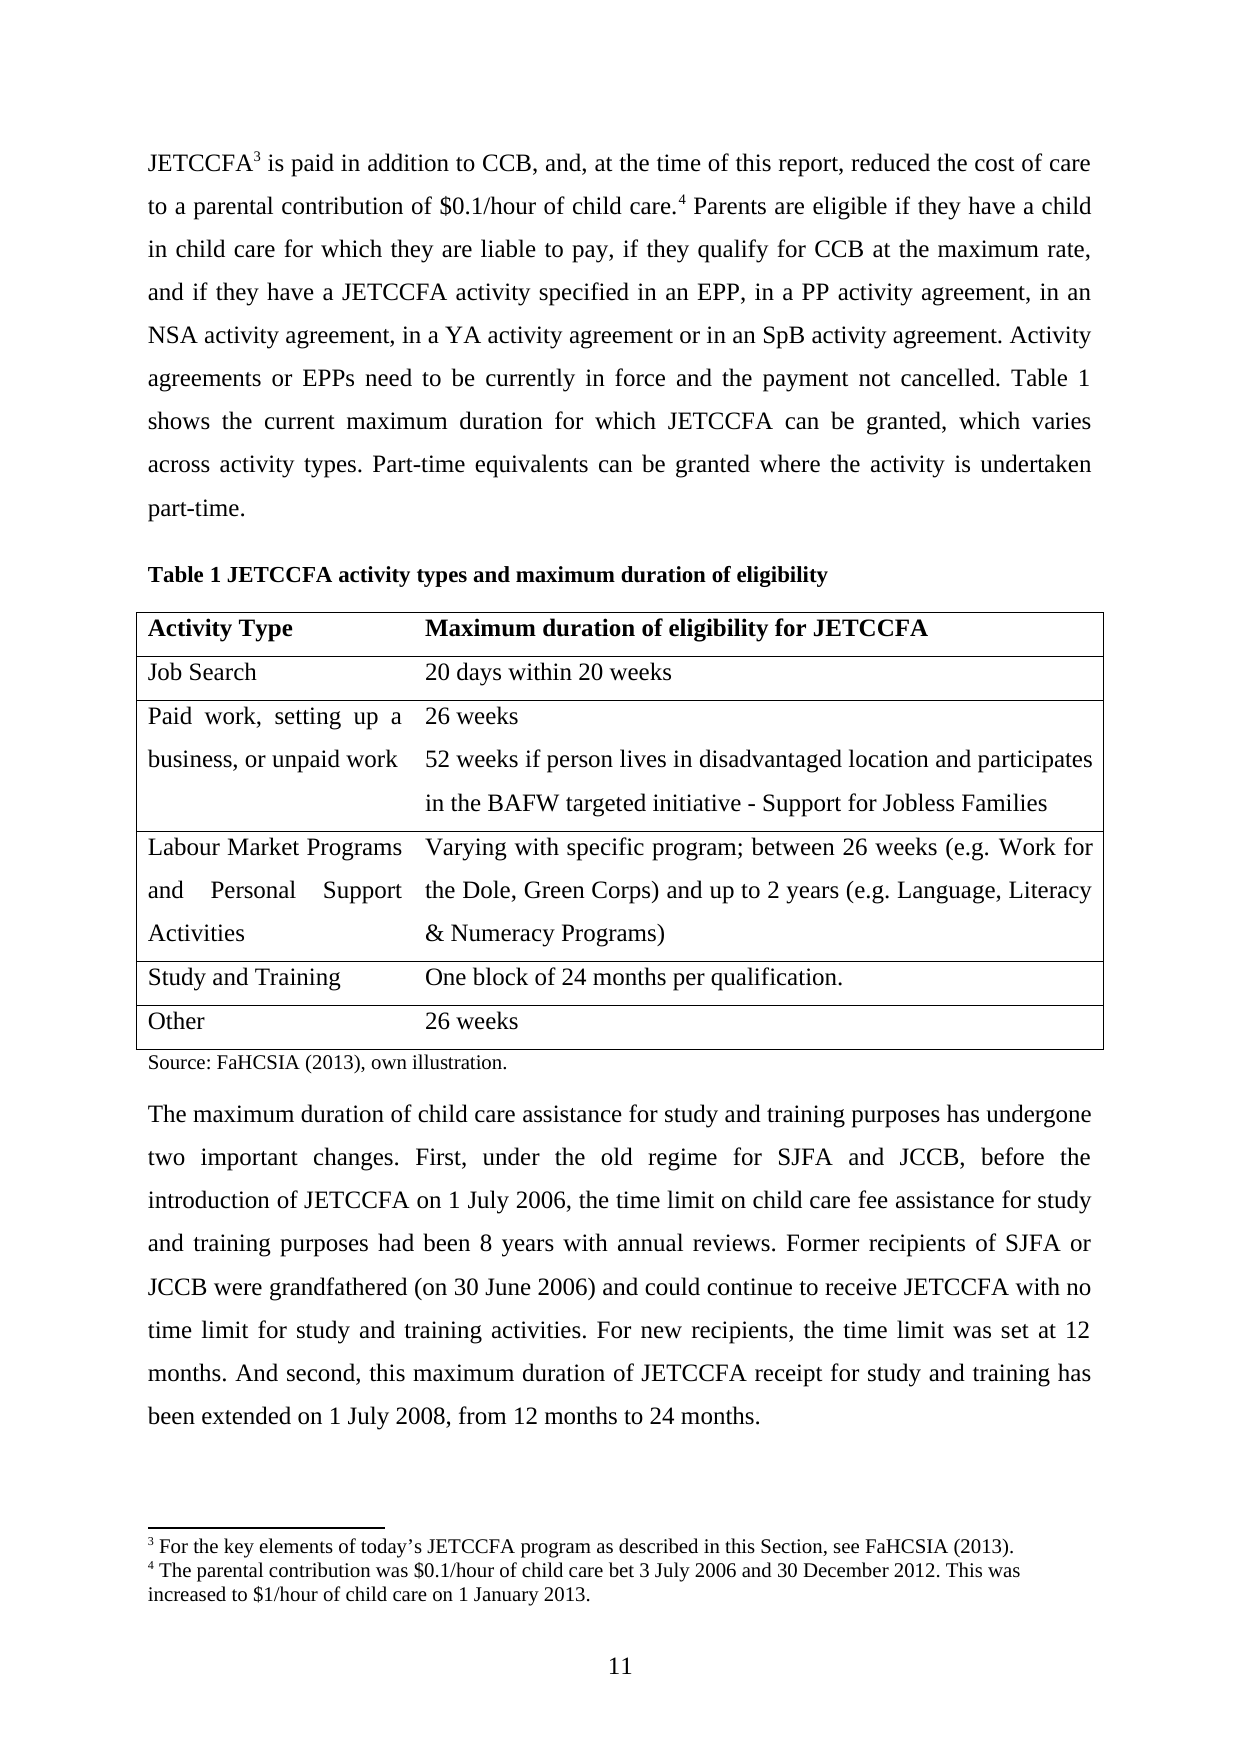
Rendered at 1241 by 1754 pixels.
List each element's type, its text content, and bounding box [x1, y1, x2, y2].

table_cell Job Search [137, 657, 413, 700]
table_cell 20 days within 20 weeks [414, 657, 1103, 700]
text The maximum duration of child care assistance for study and training purposes has undergone two important changes. First, under the old regime for SJFA and JCCB, before the introduction of JETCCFA on 1 July 2006, the time limit on child care fee assistance for study and training purposes had been 8 years with annual reviews. Former recipients of SJFA or JCCB were grandfathered (on 30 June 2006) and could continue to receive JETCCFA with no time limit for study and training activities. For new recipients, the time limit was set at 12 months. And second, this maximum duration of JETCCFA receipt for study and training has been extended on 1 July 2008, from 12 months to 24 months. [148, 1099, 1092, 1430]
table_cell 26 weeks [414, 1006, 1103, 1049]
table_cell 26 weeks 52 weeks if person lives in disadvantaged location and participates in the BAFW targeted initiative - Support for Jobless Families [414, 701, 1103, 831]
table_cell Study and Training [137, 962, 413, 1005]
table_cell Paid work, setting up a business, or unpaid work [137, 701, 413, 831]
table_cell Other [137, 1006, 413, 1049]
text JETCCFA is paid in addition to CCB, and, at the time of this report, reduced the cost of care to a parental contribution of $0.1/hour of child care. Parents are eligible if they have a child in child care for which they are liable to pay, if they qualify for CCB at the maximum rate, and if they have a JETCCFA activity specified in an EPP, in a PP activity agreement, in an NSA activity agreement, in a YA activity agreement or in an SpB activity agreement. Activity agreements or EPPs need to be currently in force and the payment not cancelled. Table 1 shows the current maximum duration for which JETCCFA can be granted, which varies across activity types. Part-time equivalents can be granted where the activity is undertaken part-time. [148, 148, 1092, 521]
table_cell Varying with specific program; between 26 weeks (e.g. Work for the Dole, Green Corps) and up to 2 years (e.g. Language, Literacy & Numeracy Programs) [414, 832, 1103, 961]
table_cell One block of 24 months per qualification. [414, 962, 1103, 1005]
table_header Activity Type [137, 613, 413, 656]
text Source: FaHCSIA (2013), own illustration. [148, 1050, 1092, 1074]
table_cell Labour Market Programs and Personal Support Activities [137, 832, 413, 961]
table_header Maximum duration of eligibility for JETCCFA [414, 613, 1103, 656]
